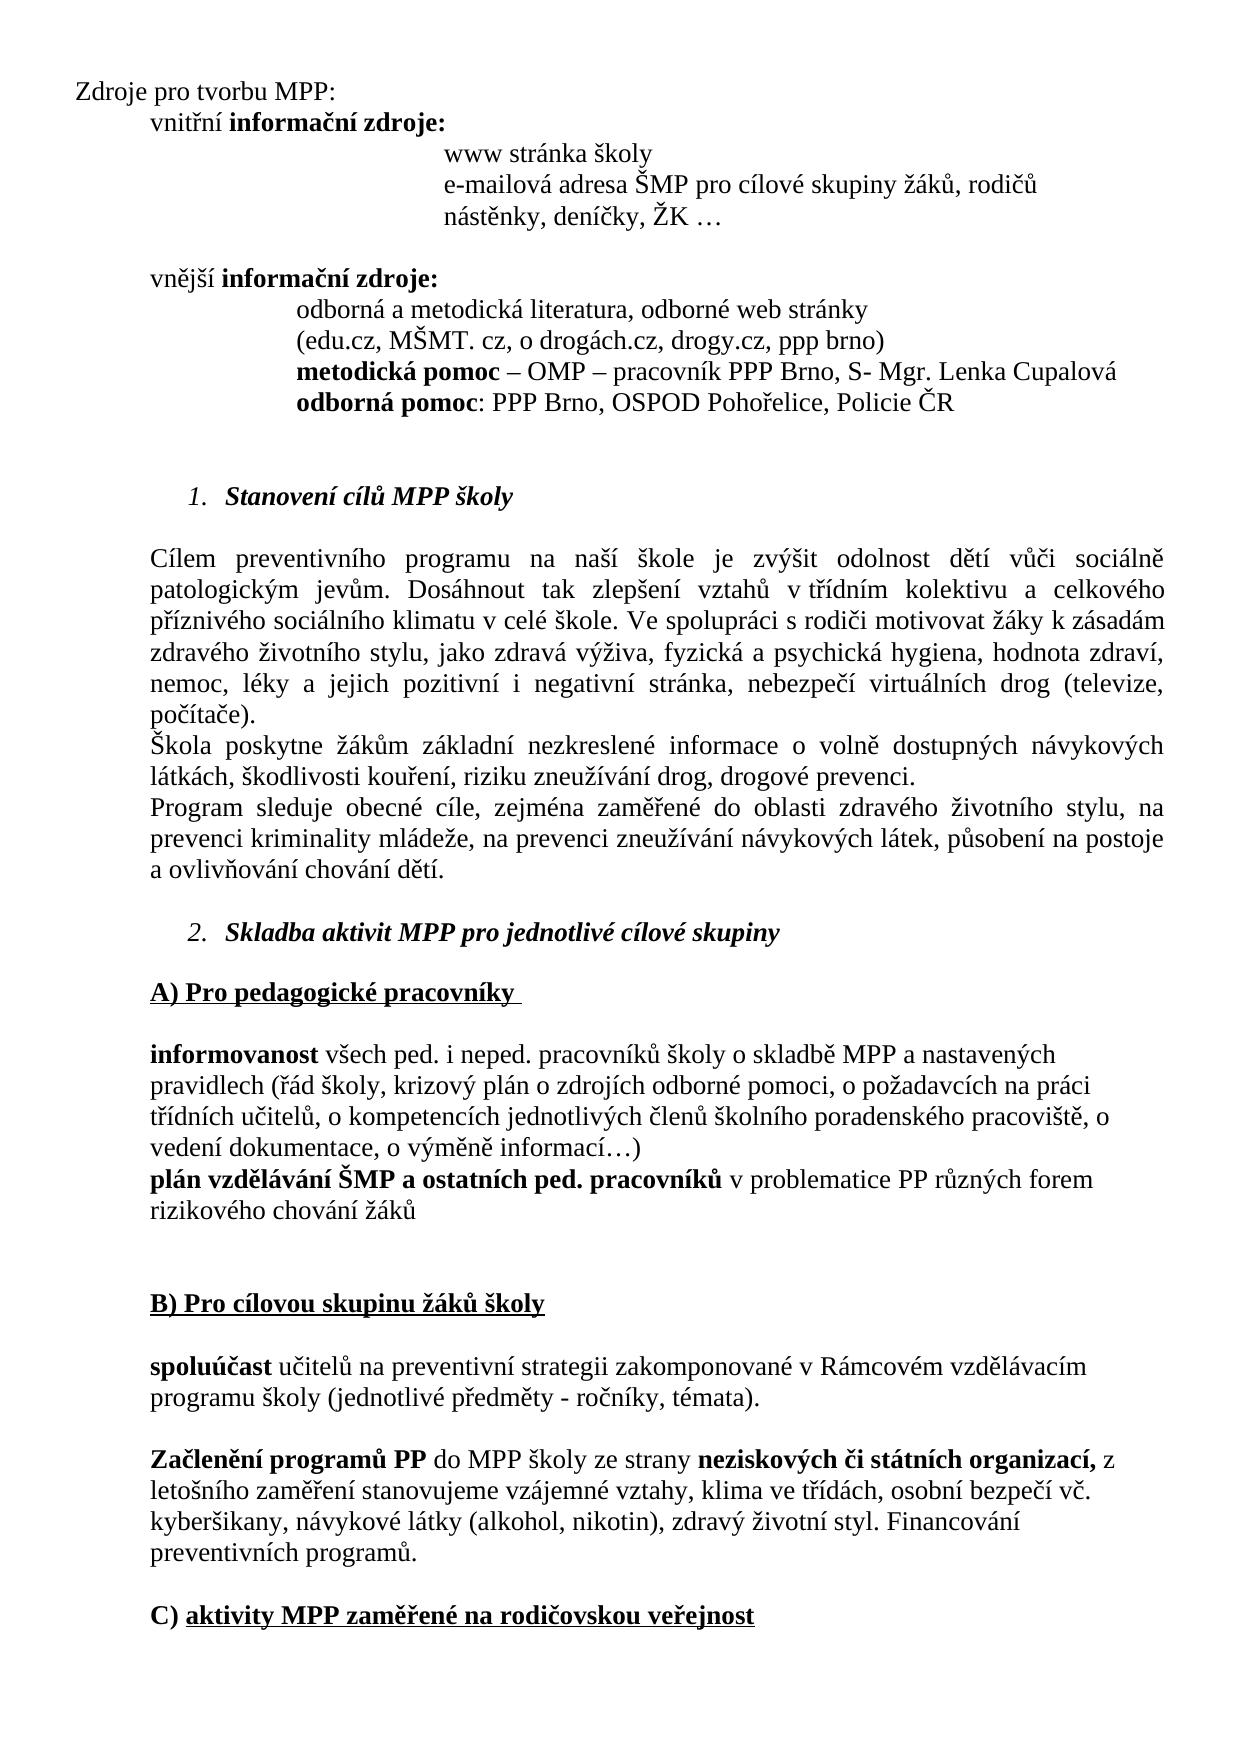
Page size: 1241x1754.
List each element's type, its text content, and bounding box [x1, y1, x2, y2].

list Cílem preventivního programu na naší škole je zvýšit odolnost dětí vůči sociálně patologickým jevům. Dosáhnout tak zlepšení vztahů v třídním kolektivu a celkového příznivého sociálního klimatu v celé škole. Ve spolupráci s rodiči motivovat žáky k zásadám zdravého životního stylu, jako zdravá výživa, fyzická a psychická hygiena, hodnota zdraví, nemoc, léky a jejich pozitivní i negativní stránka, nebezpečí virtuálních drog (televize, počítače). [150, 542, 1165, 729]
text C) aktivity MPP zaměřené na rodičovskou veřejnost [150, 1599, 1165, 1630]
text Začlenění programů PP do MPP školy ze strany neziskových či státních organizací, z letošního zaměření stanovujeme vzájemné vztahy, klima ve třídách, osobní bezpečí vč. kyberšikany, návykové látky (alkohol, nikotin), zdravý životní styl. Financování preventivních programů. [150, 1443, 1165, 1568]
text nástěnky, deníčky, ŽK … [150, 199, 1165, 231]
text odborná a metodická literatura, odborné web stránky [150, 293, 1165, 324]
text B) Pro cílovou skupinu žáků školy [150, 1287, 1165, 1318]
text vnější informační zdroje: [150, 262, 1165, 293]
text Zdroje pro tvorbu MPP: [75, 75, 1165, 106]
text metodická pomoc – OMP – pracovník PPP Brno, S- Mgr. Lenka Cupalová [150, 355, 1165, 386]
list Stanovení cílů MPP školy [187, 480, 1165, 511]
text informovanost všech ped. i neped. pracovníků školy o skladbě MPP a nastavených pravidlech (řád školy, krizový plán o zdrojích odborné pomoci, o požadavcích na práci třídních učitelů, o kompetencích jednotlivých členů školního poradenského pracoviště, o vedení dokumentace, o výměně informací…) [150, 1038, 1165, 1163]
text vnitřní informační zdroje: [150, 106, 1165, 137]
list Program sleduje obecné cíle, zejména zaměřené do oblasti zdravého životního stylu, na prevenci kriminality mládeže, na prevenci zneužívání návykových látek, působení na postoje a ovlivňování chování dětí. [150, 791, 1165, 885]
text www stránka školy [112, 137, 1165, 168]
list Škola poskytne žákům základní nezkreslené informace o volně dostupných návykových látkách, škodlivosti kouření, riziku zneužívání drog, drogové prevenci. [150, 729, 1165, 791]
text e-mailová adresa ŠMP pro cílové skupiny žáků, rodičů [150, 168, 1165, 199]
list Skladba aktivit MPP pro jednotlivé cílové skupiny [187, 916, 1165, 947]
text (edu.cz, MŠMT. cz, o drogách.cz, drogy.cz, ppp brno) [150, 324, 1165, 355]
text plán vzdělávání ŠMP a ostatních ped. pracovníků v problematice PP různých forem rizikového chování žáků [150, 1163, 1165, 1225]
text spoluúčast učitelů na preventivní strategii zakomponované v Rámcovém vzdělávacím programu školy (jednotlivé předměty - ročníky, témata). [150, 1349, 1165, 1412]
text odborná pomoc: PPP Brno, OSPOD Pohořelice, Policie ČR [150, 386, 1165, 418]
text A) Pro pedagogické pracovníky [150, 976, 1165, 1007]
